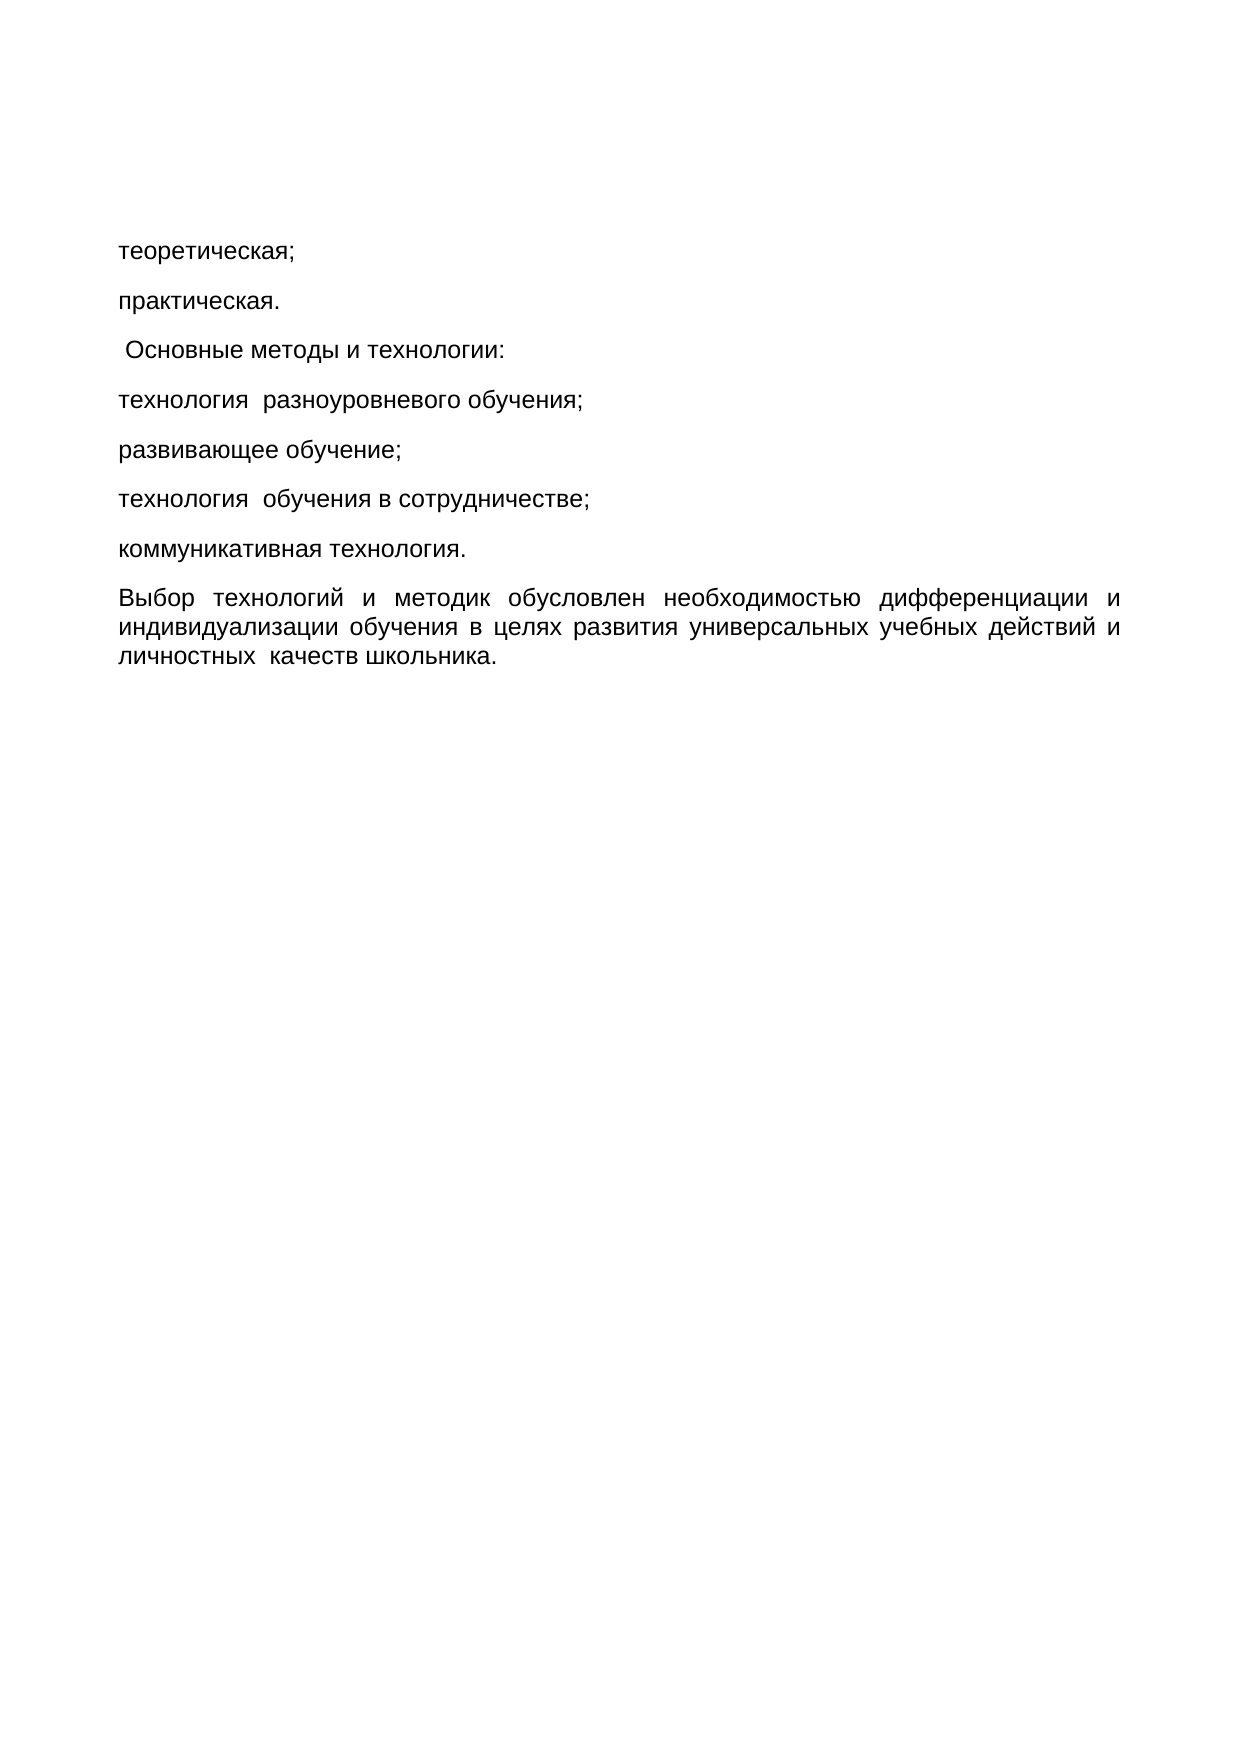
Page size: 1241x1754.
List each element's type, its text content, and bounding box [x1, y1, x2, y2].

text развивающее обучение; [118, 434, 1122, 463]
text Выбор технологий и методик обусловлен необходимостью дифференциации и индивидуализации обучения в целях развития универсальных учебных действий и личностных качеств школьника. [118, 583, 1122, 669]
text технология обучения в сотрудничестве; [118, 484, 1122, 513]
text Основные методы и технологии: [118, 335, 1122, 364]
text технология разноуровневого обучения; [118, 385, 1122, 414]
text теоретическая; [118, 236, 1122, 265]
text коммуникативная технология. [118, 534, 1122, 562]
text практическая. [118, 286, 1122, 314]
